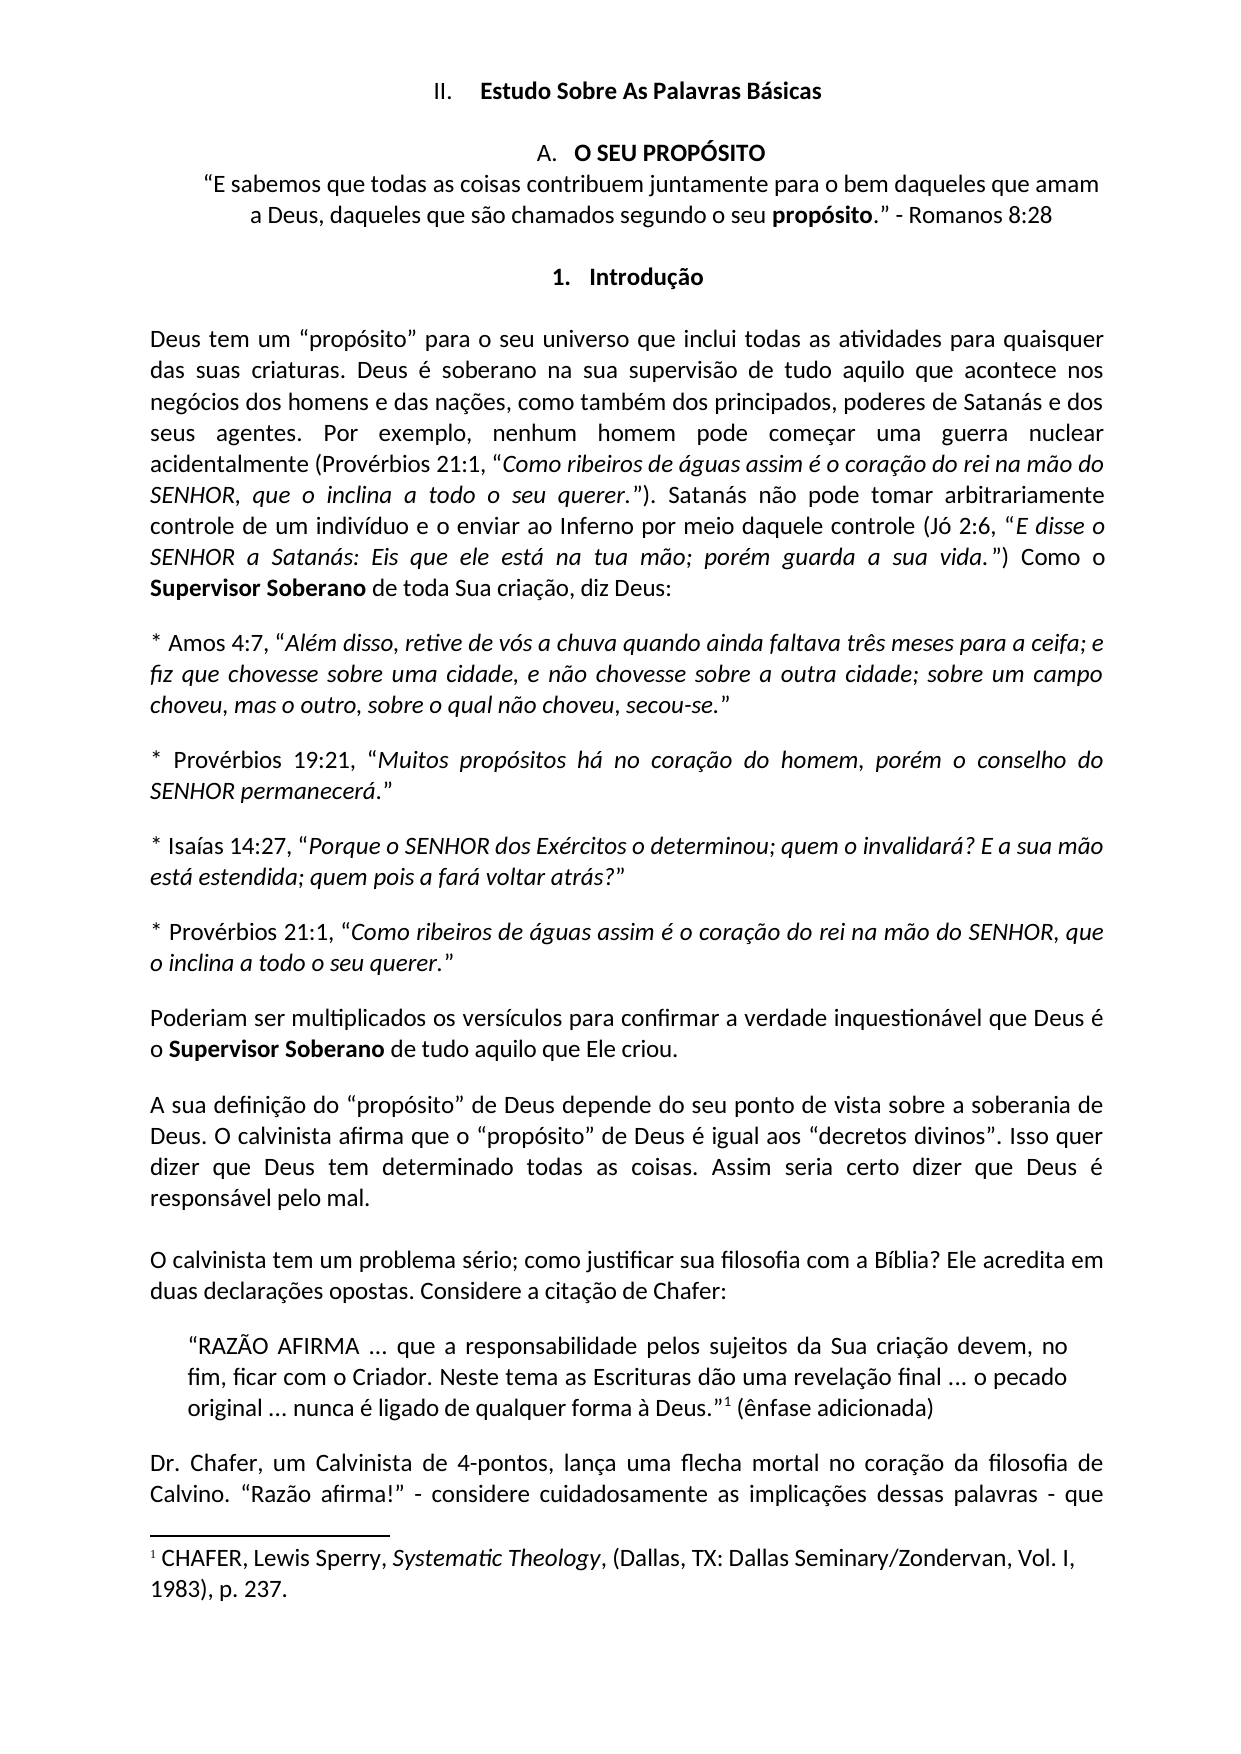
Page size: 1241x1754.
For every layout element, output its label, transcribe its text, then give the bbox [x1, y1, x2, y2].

list Estudo Sobre As Palavras Básicas [150, 75, 1105, 106]
list Introdução [150, 261, 1105, 292]
list * Provérbios 19:21, “Muitos propósitos há no coração do homem, porém o conselho do SENHOR permanecerá.” [150, 744, 1105, 806]
text “E sabemos que todas as coisas contribuem juntamente para o bem daqueles que amam a Deus, daqueles que são chamados segundo o seu propósito.” - Romanos 8:28 [197, 168, 1105, 230]
list Deus tem um “propósito” para o seu universo que inclui todas as atividades para quaisquer das suas criaturas. Deus é soberano na sua supervisão de tudo aquilo que acontece nos negócios dos homens e das nações, como também dos principados, poderes de Satanás e dos seus agentes. Por exemplo, nenhum homem pode começar uma guerra nuclear acidentalmente (Provérbios 21:1, “Como ribeiros de águas assim é o coração do rei na mão do SENHOR, que o inclina a todo o seu querer.”). Satanás não pode tomar arbitrariamente controle de um indivíduo e o enviar ao Inferno por meio daquele controle (Jó 2:6, “E disse o SENHOR a Satanás: Eis que ele está na tua mão; porém guarda a sua vida.”) Como o Supervisor Soberano de toda Sua criação, diz Deus: [150, 323, 1105, 603]
list O SEU PROPÓSITO [197, 137, 1105, 168]
list * Provérbios 21:1, “Como ribeiros de águas assim é o coração do rei na mão do SENHOR, que o inclina a todo o seu querer.” [150, 916, 1105, 978]
list “RAZÃO AFIRMA ... que a responsabilidade pelos sujeitos da Sua criação devem, no fim, ficar com o Criador. Neste tema as Escrituras dão uma revelação final ... o pecado original ... nunca é ligado de qualquer forma à Deus.” (ênfase adicionada) [187, 1330, 1069, 1423]
list * Isaías 14:27, “Porque o SENHOR dos Exércitos o determinou; quem o invalidará? E a sua mão está estendida; quem pois a fará voltar atrás?” [150, 830, 1105, 892]
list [150, 1447, 1105, 1509]
list A sua definição do “propósito” de Deus depende do seu ponto de vista sobre a soberania de Deus. O calvinista afirma que o “propósito” de Deus é igual aos “decretos divinos”. Isso quer dizer que Deus tem determinado todas as coisas. Assim seria certo dizer que Deus é responsável pelo mal. [150, 1088, 1105, 1213]
list O calvinista tem um problema sério; como justificar sua filosofia com a Bíblia? Ele acredita em duas declarações opostas. Considere a citação de Chafer: [150, 1244, 1105, 1306]
list Poderiam ser multiplicados os versículos para confirmar a verdade inquestionável que Deus é o Supervisor Soberano de tudo aquilo que Ele criou. [150, 1002, 1105, 1064]
list * Amos 4:7, “Além disso, retive de vós a chuva quando ainda faltava três meses para a ceifa; e fiz que chovesse sobre uma cidade, e não chovesse sobre a outra cidade; sobre um campo choveu, mas o outro, sobre o qual não choveu, secou-se.” [150, 627, 1105, 720]
